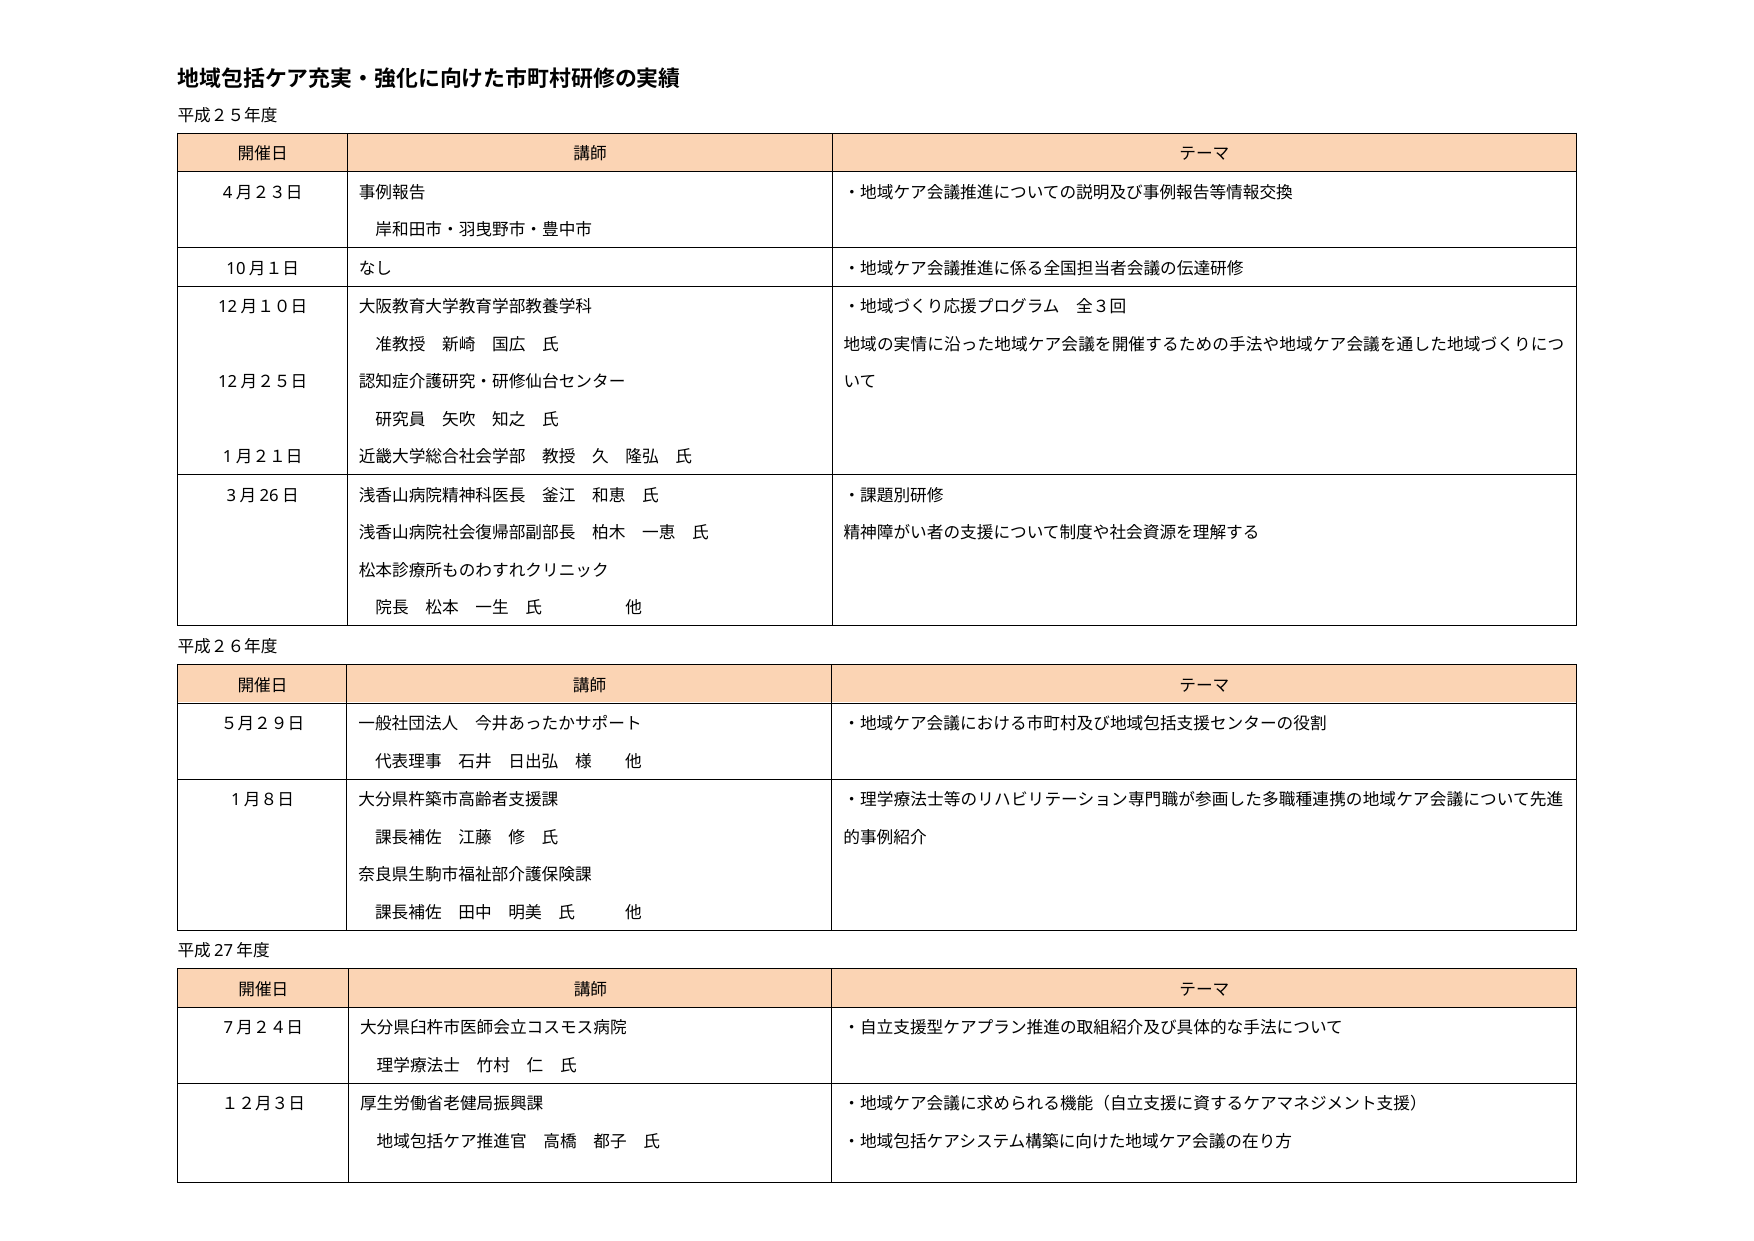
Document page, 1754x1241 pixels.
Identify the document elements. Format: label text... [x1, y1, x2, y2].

table_cell ・地域ケア会議推進についての説明及び事例報告等情報交換 [833, 172, 1576, 247]
table_header テーマ [832, 969, 1576, 1007]
table_cell 浅香山病院精神科医長 釜江 和恵 氏 浅香山病院社会復帰部副部長 柏木 一恵 氏 松本診療所ものわすれクリニック 院長 松本 一生 氏 他 [348, 475, 832, 625]
table_cell ・課題別研修 精神障がい者の支援について制度や社会資源を理解する [833, 475, 1576, 625]
table_cell ・地域づくり応援プログラム 全３回 地域の実情に沿った地域ケア会議を開催するための手法や地域ケア会議を通した地域づくりについて [833, 287, 1576, 474]
text 地域包括ケア充実・強化に向けた市町村研修の実績 [177, 58, 1577, 95]
table_header テーマ [832, 665, 1576, 702]
table_cell 10月１日 [178, 248, 347, 286]
table_cell 7月２４日 [178, 1008, 348, 1083]
table_cell １２月３日 [178, 1084, 348, 1182]
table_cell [832, 1084, 1576, 1182]
table_cell 大阪教育大学教育学部教養学科 准教授 新崎 国広 氏 認知症介護研究・研修仙台センター 研究員 矢吹 知之 氏 近畿大学総合社会学部 教授 久 隆弘 氏 [348, 287, 832, 474]
table_cell ・地域ケア会議推進に係る全国担当者会議の伝達研修 [833, 248, 1576, 286]
table_cell なし [348, 248, 832, 286]
text 平成２６年度 [177, 626, 1577, 664]
table_cell 12月１０日 12月２５日 1月２１日 [178, 287, 347, 474]
text 平成27年度 [177, 931, 1577, 968]
table_cell ・地域ケア会議における市町村及び地域包括支援センターの役割 [832, 704, 1576, 778]
table_cell 3月26日 [178, 475, 347, 625]
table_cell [349, 1084, 831, 1182]
table_cell ・理学療法士等のリハビリテーション専門職が参画した多職種連携の地域ケア会議について先進的事例紹介 [832, 780, 1576, 929]
table_header 講師 [349, 969, 831, 1007]
table_header テーマ [833, 134, 1576, 171]
table_cell 事例報告 岸和田市・羽曳野市・豊中市 [348, 172, 832, 247]
text 平成２５年度 [177, 95, 1577, 133]
table_cell 大分県杵築市高齢者支援課 課長補佐 江藤 修 氏 奈良県生駒市福祉部介護保険課 課長補佐 田中 明美 氏 他 [347, 780, 831, 929]
table_cell 4月２３日 [178, 172, 347, 247]
table_cell 1月８日 [178, 780, 346, 929]
table_cell 一般社団法人 今井あったかサポート 代表理事 石井 日出弘 様 他 [347, 704, 831, 778]
table_header 講師 [347, 665, 831, 702]
table_cell 大分県臼杵市医師会立コスモス病院 理学療法士 竹村 仁 氏 [349, 1008, 831, 1083]
table_cell ５月２９日 [178, 704, 346, 778]
table_header 開催日 [178, 969, 348, 1007]
table_cell ・自立支援型ケアプラン推進の取組紹介及び具体的な手法について [832, 1008, 1576, 1083]
table_header 開催日 [178, 665, 346, 702]
table_header 開催日 [178, 134, 347, 171]
table_header 講師 [348, 134, 832, 171]
